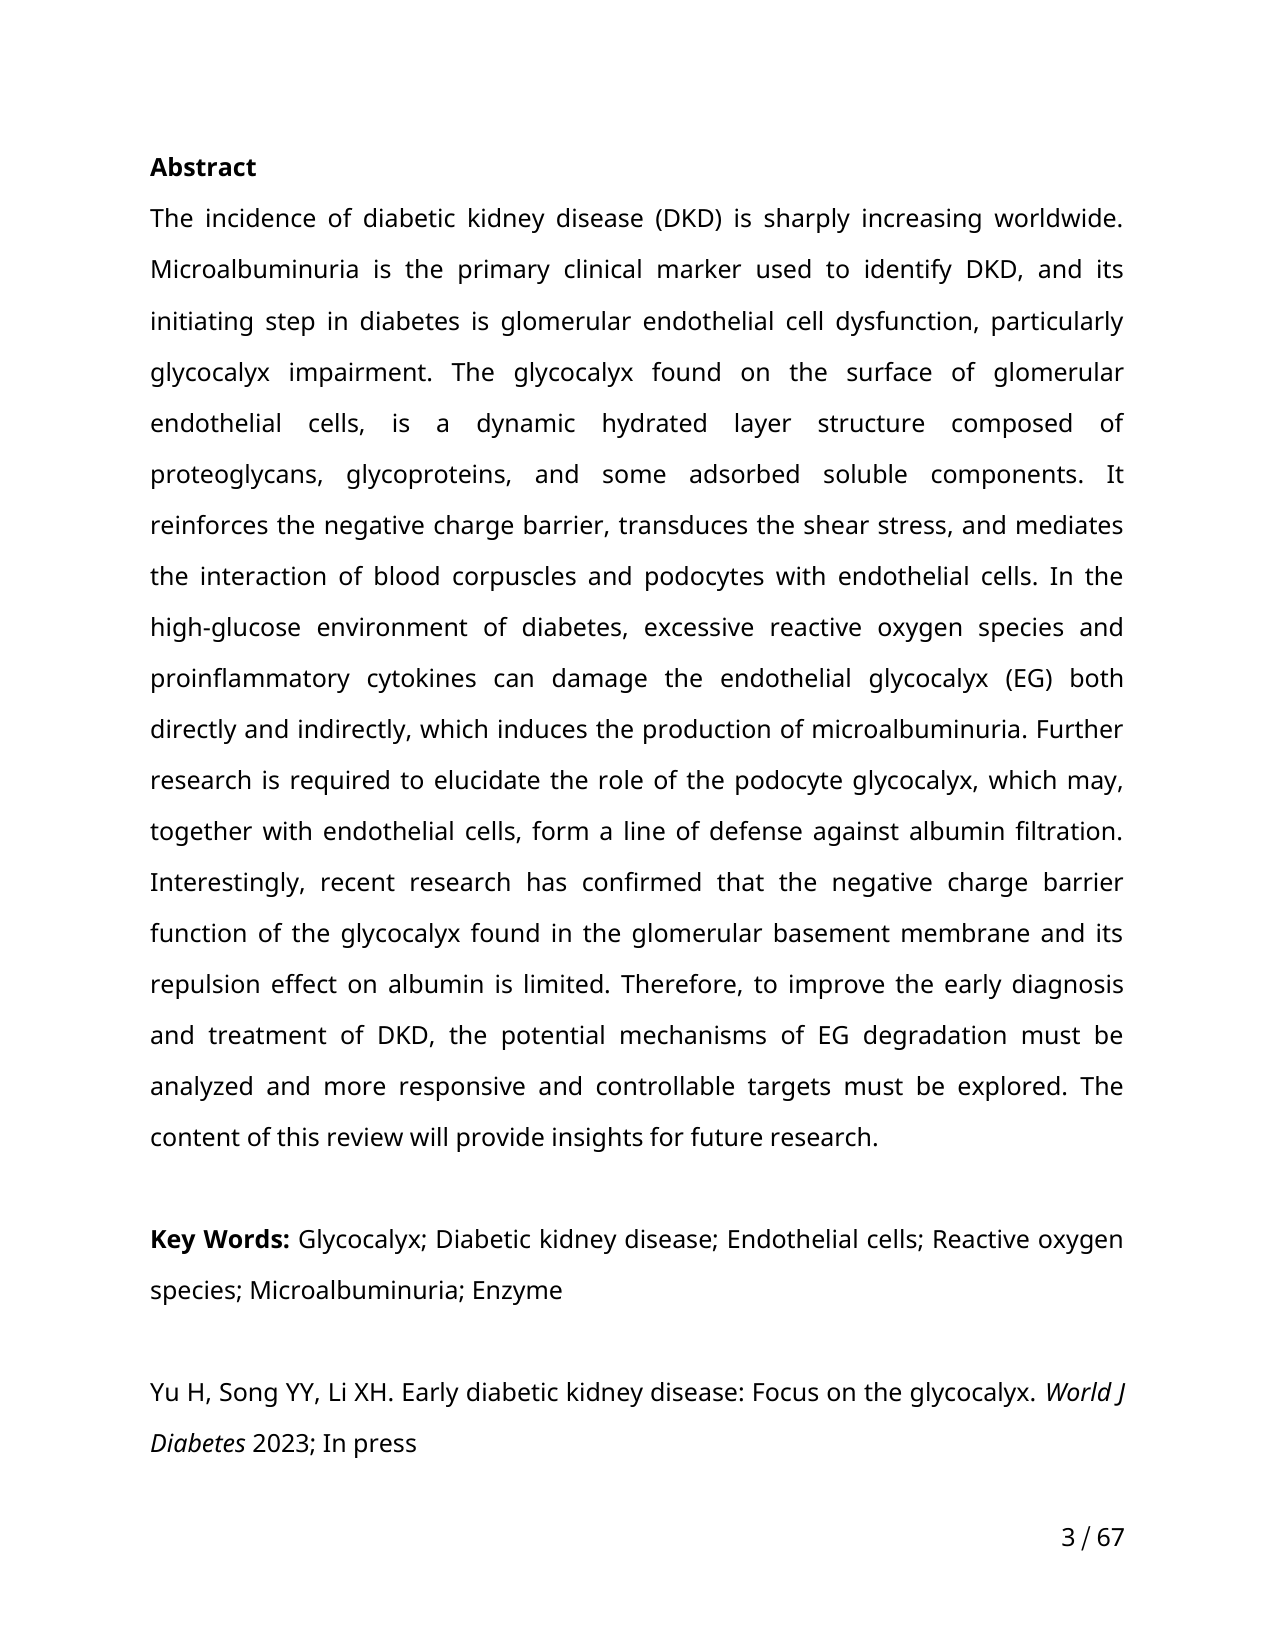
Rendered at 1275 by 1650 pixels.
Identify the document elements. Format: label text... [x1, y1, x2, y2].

text Key Words: Glycocalyx; Diabetic kidney disease; Endothelial cells; Reactive oxygen species; Microalbuminuria; Enzyme [150, 1222, 1125, 1307]
text Yu H, Song YY, Li XH. Early diabetic kidney disease: Focus on the glycocalyx. World J Diabetes 2023; In press [150, 1375, 1125, 1460]
text Abstract [150, 150, 1125, 184]
text The incidence of diabetic kidney disease (DKD) is sharply increasing worldwide. Microalbuminuria is the primary clinical marker used to identify DKD, and its initiating step in diabetes is glomerular endothelial cell dysfunction, particularly glycocalyx impairment. The glycocalyx found on the surface of glomerular endothelial cells, is a dynamic hydrated layer structure composed of proteoglycans, glycoproteins, and some adsorbed soluble components. It reinforces the negative charge barrier, transduces the shear stress, and mediates the interaction of blood corpuscles and podocytes with endothelial cells. In the high-glucose environment of diabetes, excessive reactive oxygen species and proinflammatory cytokines can damage the endothelial glycocalyx (EG) both directly and indirectly, which induces the production of microalbuminuria. Further research is required to elucidate the role of the podocyte glycocalyx, which may, together with endothelial cells, form a line of defense against albumin filtration. Interestingly, recent research has confirmed that the negative charge barrier function of the glycocalyx found in the glomerular basement membrane and its repulsion effect on albumin is limited. Therefore, to improve the early diagnosis and treatment of DKD, the potential mechanisms of EG degradation must be analyzed and more responsive and controllable targets must be explored. The content of this review will provide insights for future research. [150, 201, 1125, 1154]
